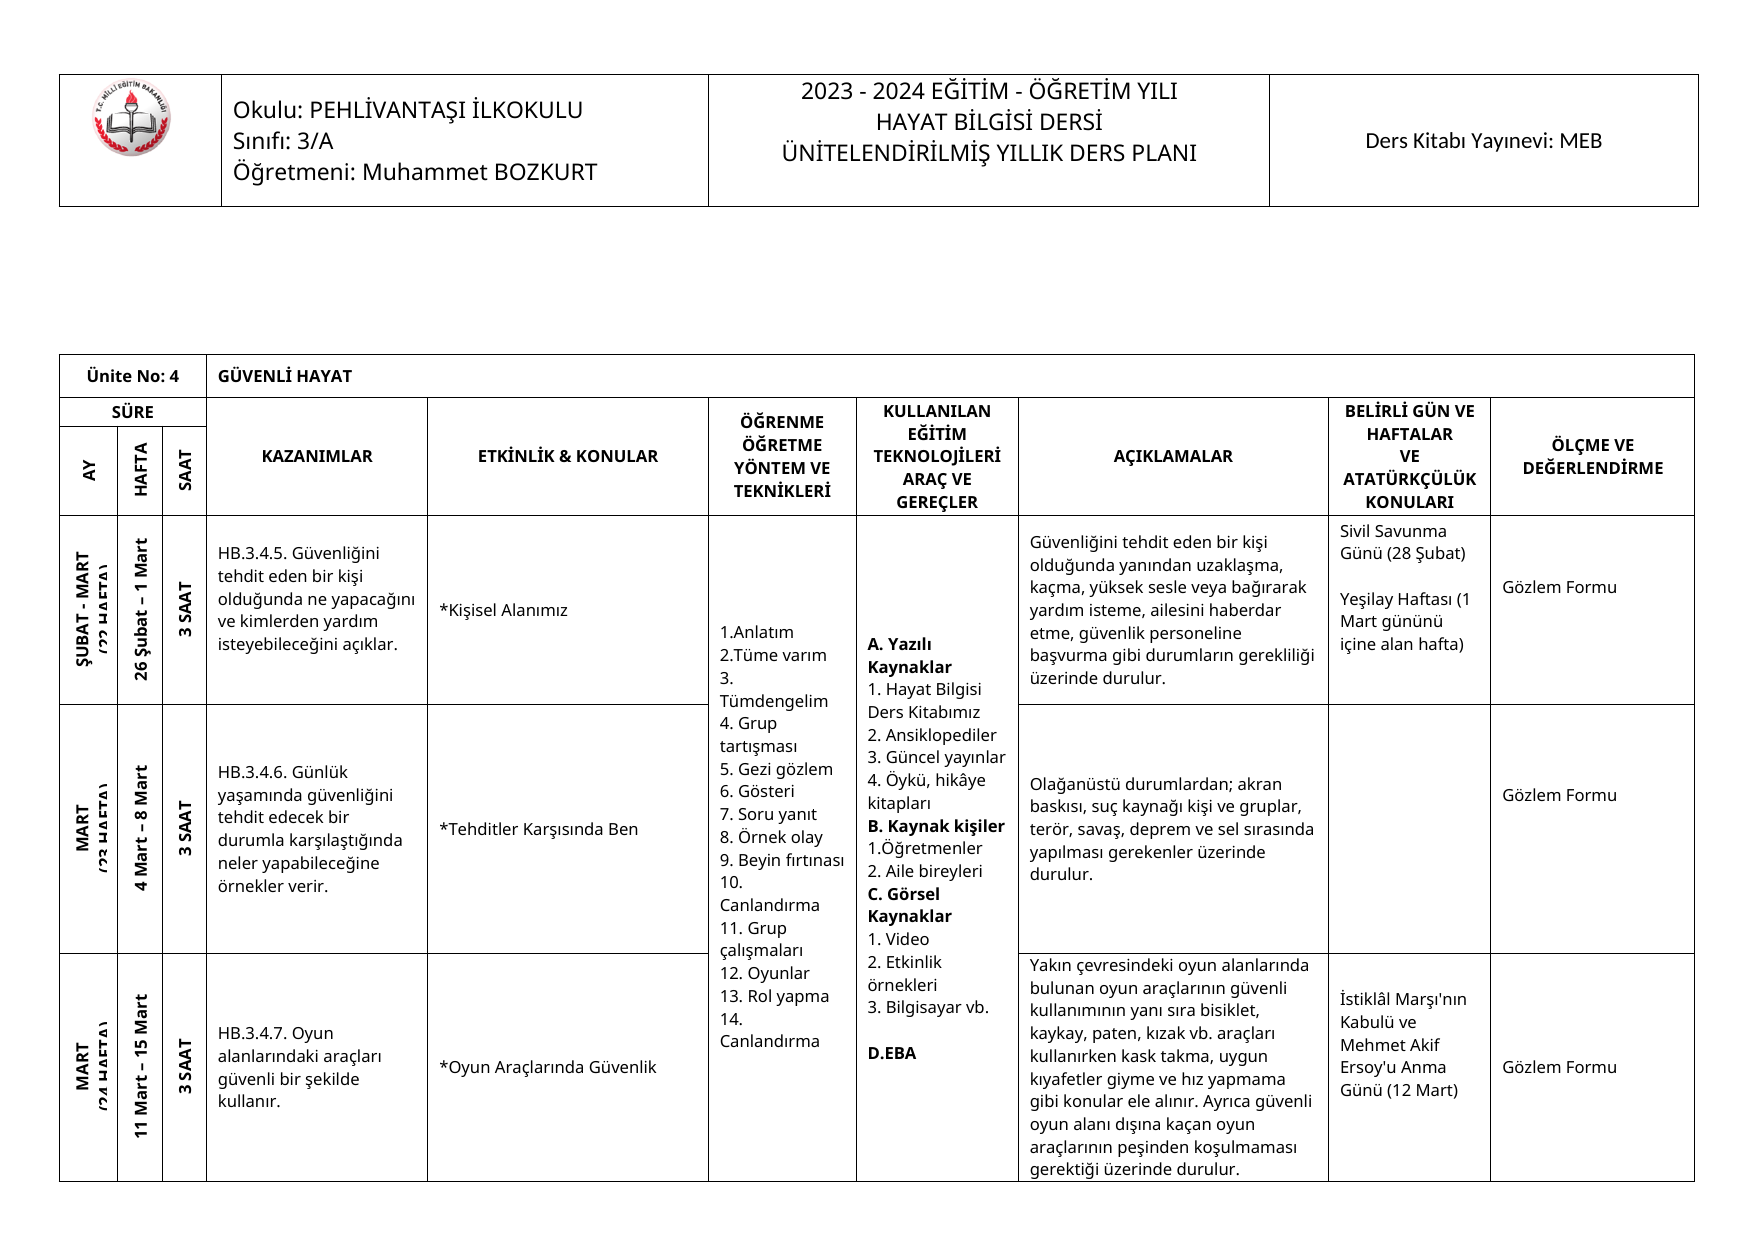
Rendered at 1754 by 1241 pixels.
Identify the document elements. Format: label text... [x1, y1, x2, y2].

table_cell MART (23.HAFTA) [60, 705, 117, 953]
table_cell Güvenliğini tehdit eden bir kişi olduğunda yanından uzaklaşma, kaçma, yüksek sesle veya bağırarak yardım isteme, ailesini haberdar etme, güvenlik personeline başvurma gibi durumların gerekliliği üzerinde durulur. [1019, 516, 1328, 704]
table_cell Gözlem Formu [1491, 516, 1694, 704]
table_cell KULLANILAN EĞİTİM TEKNOLOJİLERİ ARAÇ VE GEREÇLER [857, 398, 1018, 515]
table_cell Gözlem Formu [1491, 954, 1694, 1181]
table_cell ÖĞRENME ÖĞRETME YÖNTEM VE TEKNİKLERİ [709, 398, 856, 515]
table_cell İstiklâl Marşı'nın Kabulü ve Mehmet Akif Ersoy'u Anma Günü (12 Mart) [1329, 954, 1490, 1181]
table_cell MART (24.HAFTA) [60, 954, 117, 1181]
table_cell 3 SAAT [163, 954, 206, 1181]
table_cell BELİRLİ GÜN VE HAFTALAR VE ATATÜRKÇÜLÜK KONULARI [1329, 398, 1490, 515]
table_cell ŞUBAT - MART (22.HAFTA) [60, 516, 117, 704]
table_cell ETKİNLİK & KONULAR [428, 398, 708, 515]
table_cell 1.Anlatım 2.Tüme varım 3. Tümdengelim 4. Grup tartışması 5. Gezi gözlem 6. Gösteri 7. Soru yanıt 8. Örnek olay 9. Beyin fırtınası 10. Canlandırma 11. Grup çalışmaları 12. Oyunlar 13. Rol yapma 14. Canlandırma [709, 516, 856, 1181]
table_cell 26 Şubat – 1 Mart [118, 516, 162, 704]
table_cell HB.3.4.7. Oyun alanlarındaki araçları güvenli bir şekilde kullanır. [207, 954, 427, 1181]
table_cell Gözlem Formu [1491, 705, 1694, 953]
table_cell ÖLÇME VE DEĞERLENDİRME [1491, 398, 1694, 515]
table_cell KAZANIMLAR [207, 398, 427, 515]
table_header Ünite No: 4 [60, 355, 206, 397]
table_cell *Tehditler Karşısında Ben [428, 705, 708, 953]
table_cell SÜRE [60, 398, 206, 426]
table_cell 3 SAAT [163, 516, 206, 704]
table_cell SAAT [163, 427, 206, 515]
table_cell Sivil Savunma Günü (28 Şubat) Yeşilay Haftası (1 Mart gününü içine alan hafta) [1329, 516, 1490, 704]
table_cell AÇIKLAMALAR [1019, 398, 1328, 515]
table_cell HB.3.4.5. Güvenliğini tehdit eden bir kişi olduğunda ne yapacağını ve kimlerden yardım isteyebileceğini açıklar. [207, 516, 427, 704]
table_cell Olağanüstü durumlardan; akran baskısı, suç kaynağı kişi ve gruplar, terör, savaş, deprem ve sel sırasında yapılması gerekenler üzerinde durulur. [1019, 705, 1328, 953]
table_cell 11 Mart – 15 Mart [118, 954, 162, 1181]
table_header GÜVENLİ HAYAT [207, 355, 1694, 397]
table_cell HAFTA [118, 427, 162, 515]
table_cell 3 SAAT [163, 705, 206, 953]
table_cell 4 Mart – 8 Mart [118, 705, 162, 953]
table_cell [1329, 705, 1490, 953]
picture [86, 75, 176, 163]
table_cell *Kişisel Alanımız [428, 516, 708, 704]
table_cell AY [60, 427, 117, 515]
table_cell *Oyun Araçlarında Güvenlik [428, 954, 708, 1181]
table_cell HB.3.4.6. Günlük yaşamında güvenliğini tehdit edecek bir durumla karşılaştığında neler yapabileceğine örnekler verir. [207, 705, 427, 953]
table_cell Yakın çevresindeki oyun alanlarında bulunan oyun araçlarının güvenli kullanımının yanı sıra bisiklet, kaykay, paten, kızak vb. araçları kullanırken kask takma, uygun kıyafetler giyme ve hız yapmama gibi konular ele alınır. Ayrıca güvenli oyun alanı dışına kaçan oyun araçlarının peşinden koşulmaması gerektiği üzerinde durulur. [1019, 954, 1328, 1181]
table_cell A. Yazılı Kaynaklar 1. Hayat Bilgisi Ders Kitabımız 2. Ansiklopediler 3. Güncel yayınlar 4. Öykü, hikâye kitapları B. Kaynak kişiler 1.Öğretmenler 2. Aile bireyleri C. Görsel Kaynaklar 1. Video 2. Etkinlik örnekleri 3. Bilgisayar vb. D.EBA [857, 516, 1018, 1181]
